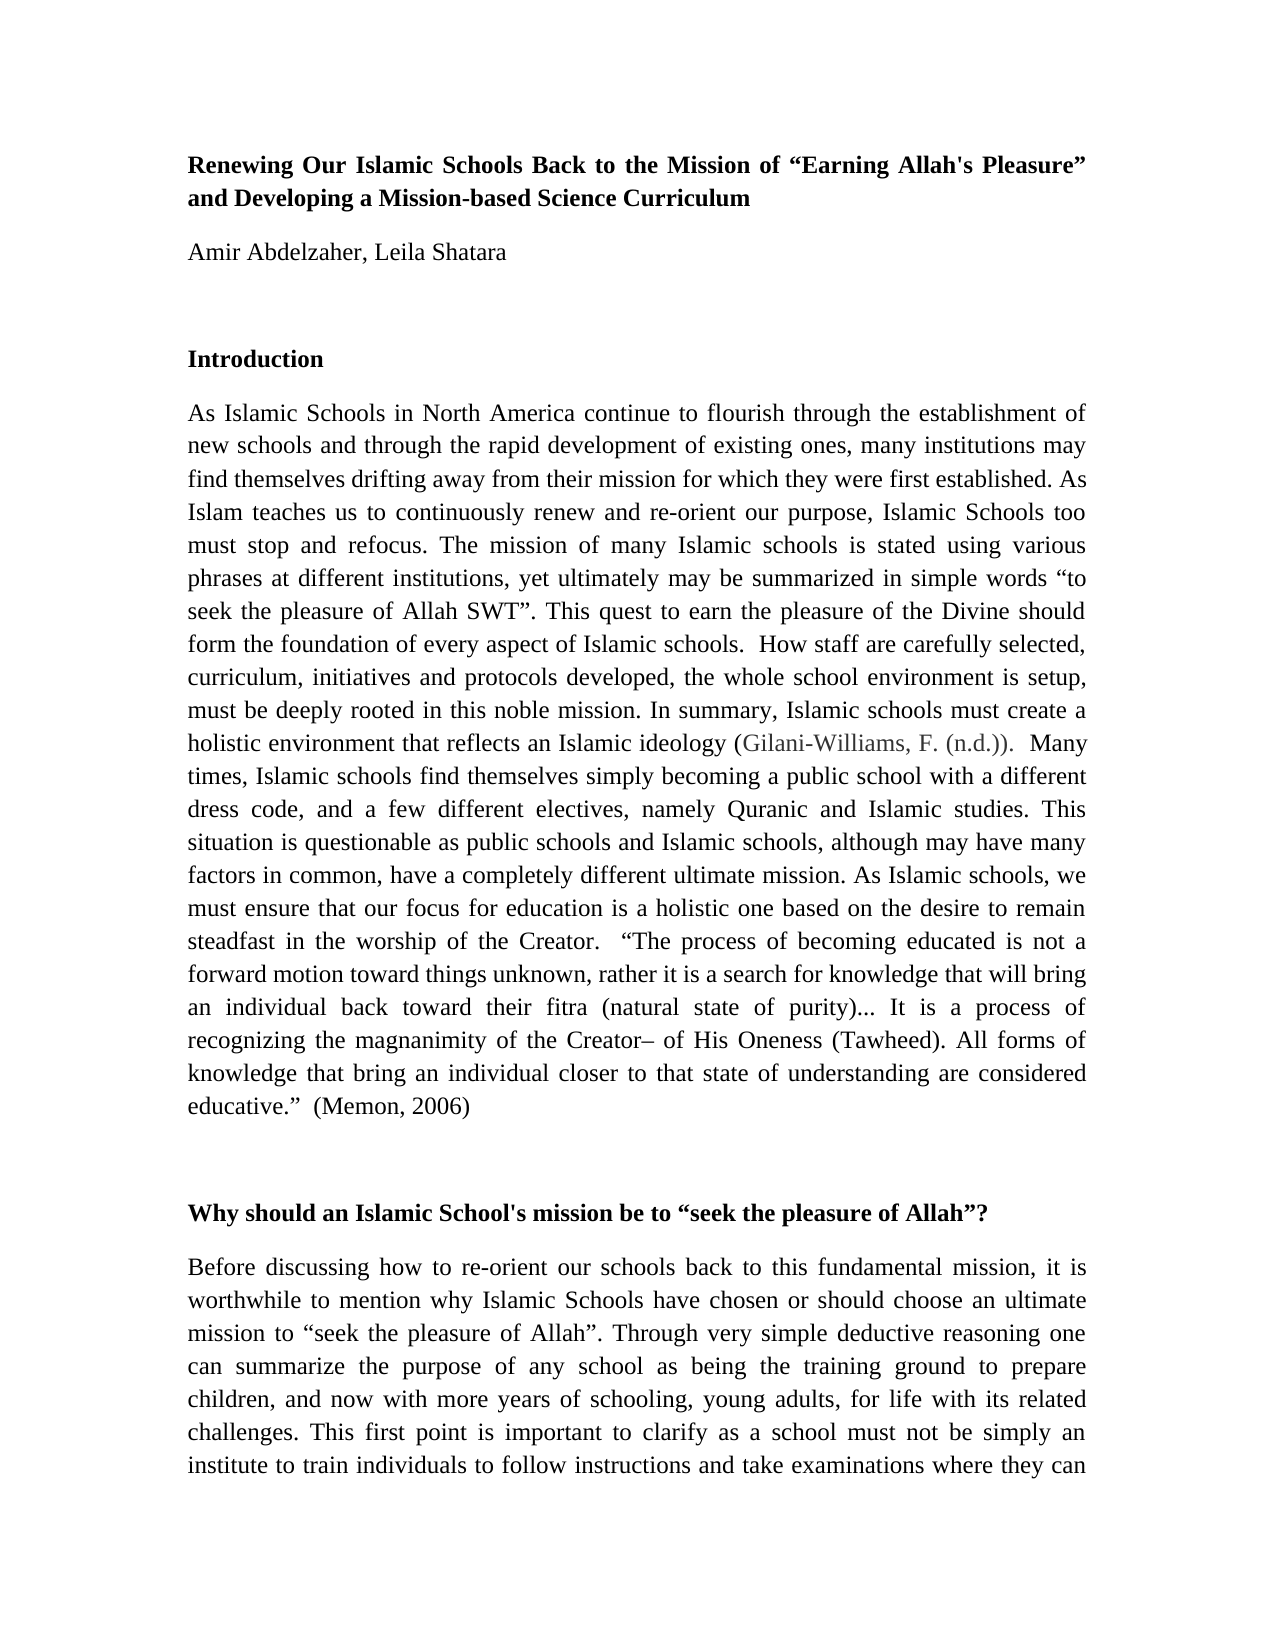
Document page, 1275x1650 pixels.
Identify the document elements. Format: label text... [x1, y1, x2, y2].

text Amir Abdelzaher, Leila Shatara [187, 237, 1087, 266]
text Re­newing Our Islamic Schools Back to the Mission of “Earning Allah's Pleasure” and Developing a Mission-based Science Curriculum [187, 150, 1087, 212]
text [187, 1252, 1087, 1479]
text As Islamic Schools in North America continue to flourish through the establishment of new schools and through the rapid development of existing ones, many institutions may find themselves drifting away from their mission for which they were first established. As Islam teaches us to continuously renew and re-orient our purpose, Islamic Schools too must stop and refocus. The mission of many Islamic schools is stated using various phrases at different institutions, yet ultimately may be summarized in simple words “to seek the pleasure of Allah SWT”. This quest to earn the pleasure of the Divine should form the foundation of every aspect of Islamic schools. How staff are carefully selected, curriculum, initiatives and protocols developed, the whole school environment is setup, must be deeply rooted in this noble mission. In summary, Islamic schools must create a holistic environment that reflects an Islamic ideology (Gilani-Williams, F. (n.d.)). Many times, Islamic schools find themselves simply becoming a public school with a different dress code, and a few different electives, namely Quranic and Islamic studies. This situation is questionable as public schools and Islamic schools, although may have many factors in common, have a completely different ultimate mission. As Islamic schools, we must ensure that our focus for education is a holistic one based on the desire to remain steadfast in the worship of the Creator. “The process of becoming educated is not a forward motion toward things unknown, rather it is a search for knowledge that will bring an individual back toward their fitra (natural state of purity)... It is a process of recognizing the magnanimity of the Creator– of His Oneness (Tawheed). All forms of knowledge that bring an individual closer to that state of understanding are considered educative.” (Memon, 2006) [187, 398, 1087, 1120]
text Introduction [187, 344, 1087, 372]
text Why should an Islamic School's mission be to “seek the pleasure of Allah”? [187, 1198, 1087, 1227]
